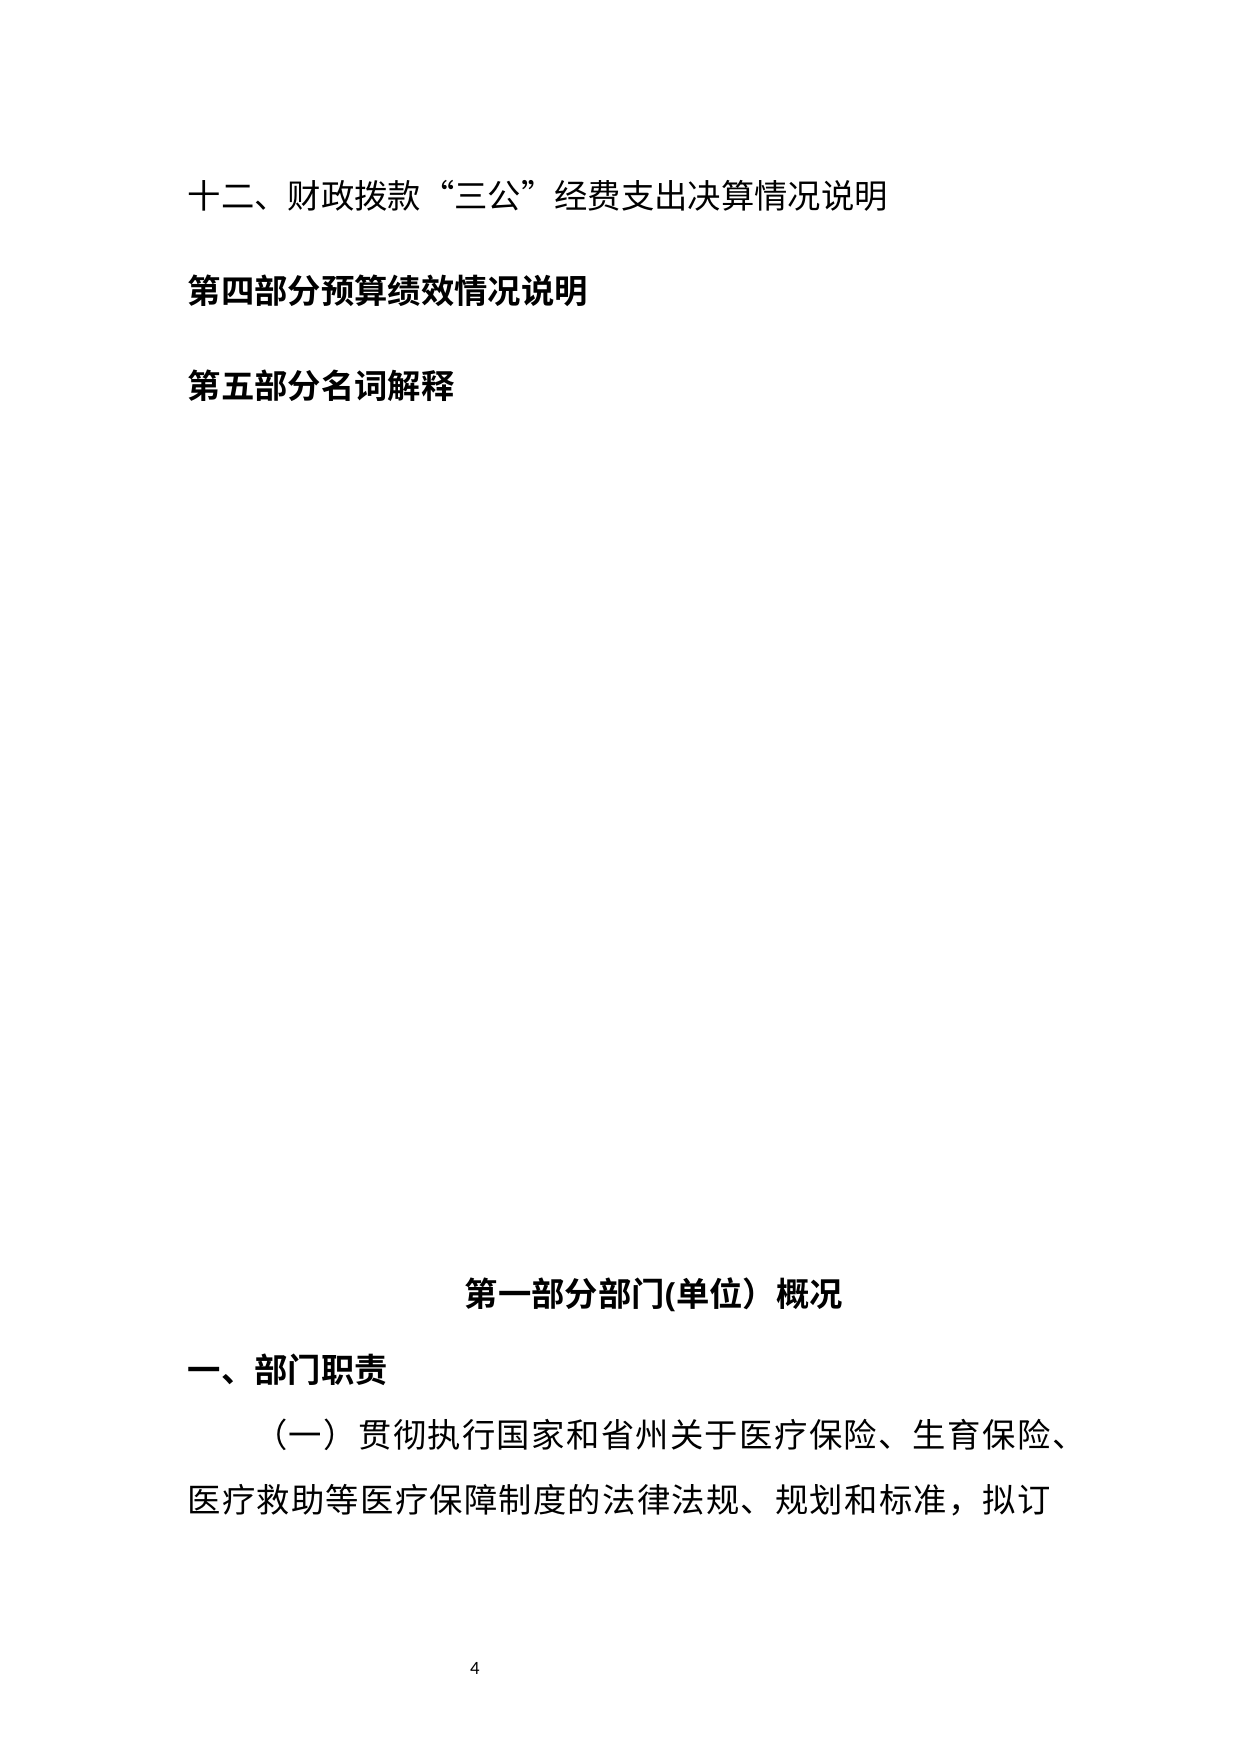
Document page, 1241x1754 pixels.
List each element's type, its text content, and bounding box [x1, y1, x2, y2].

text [187, 1400, 1053, 1530]
text 第一部分部门(单位）概况 [187, 1260, 1053, 1325]
text 十二、财政拨款“三公”经费支出决算情况说明 [187, 162, 1053, 227]
text 第五部分名词解释 [187, 351, 1053, 416]
text 一、部门职责 [187, 1335, 1053, 1400]
text 第四部分预算绩效情况说明 [187, 257, 1053, 322]
